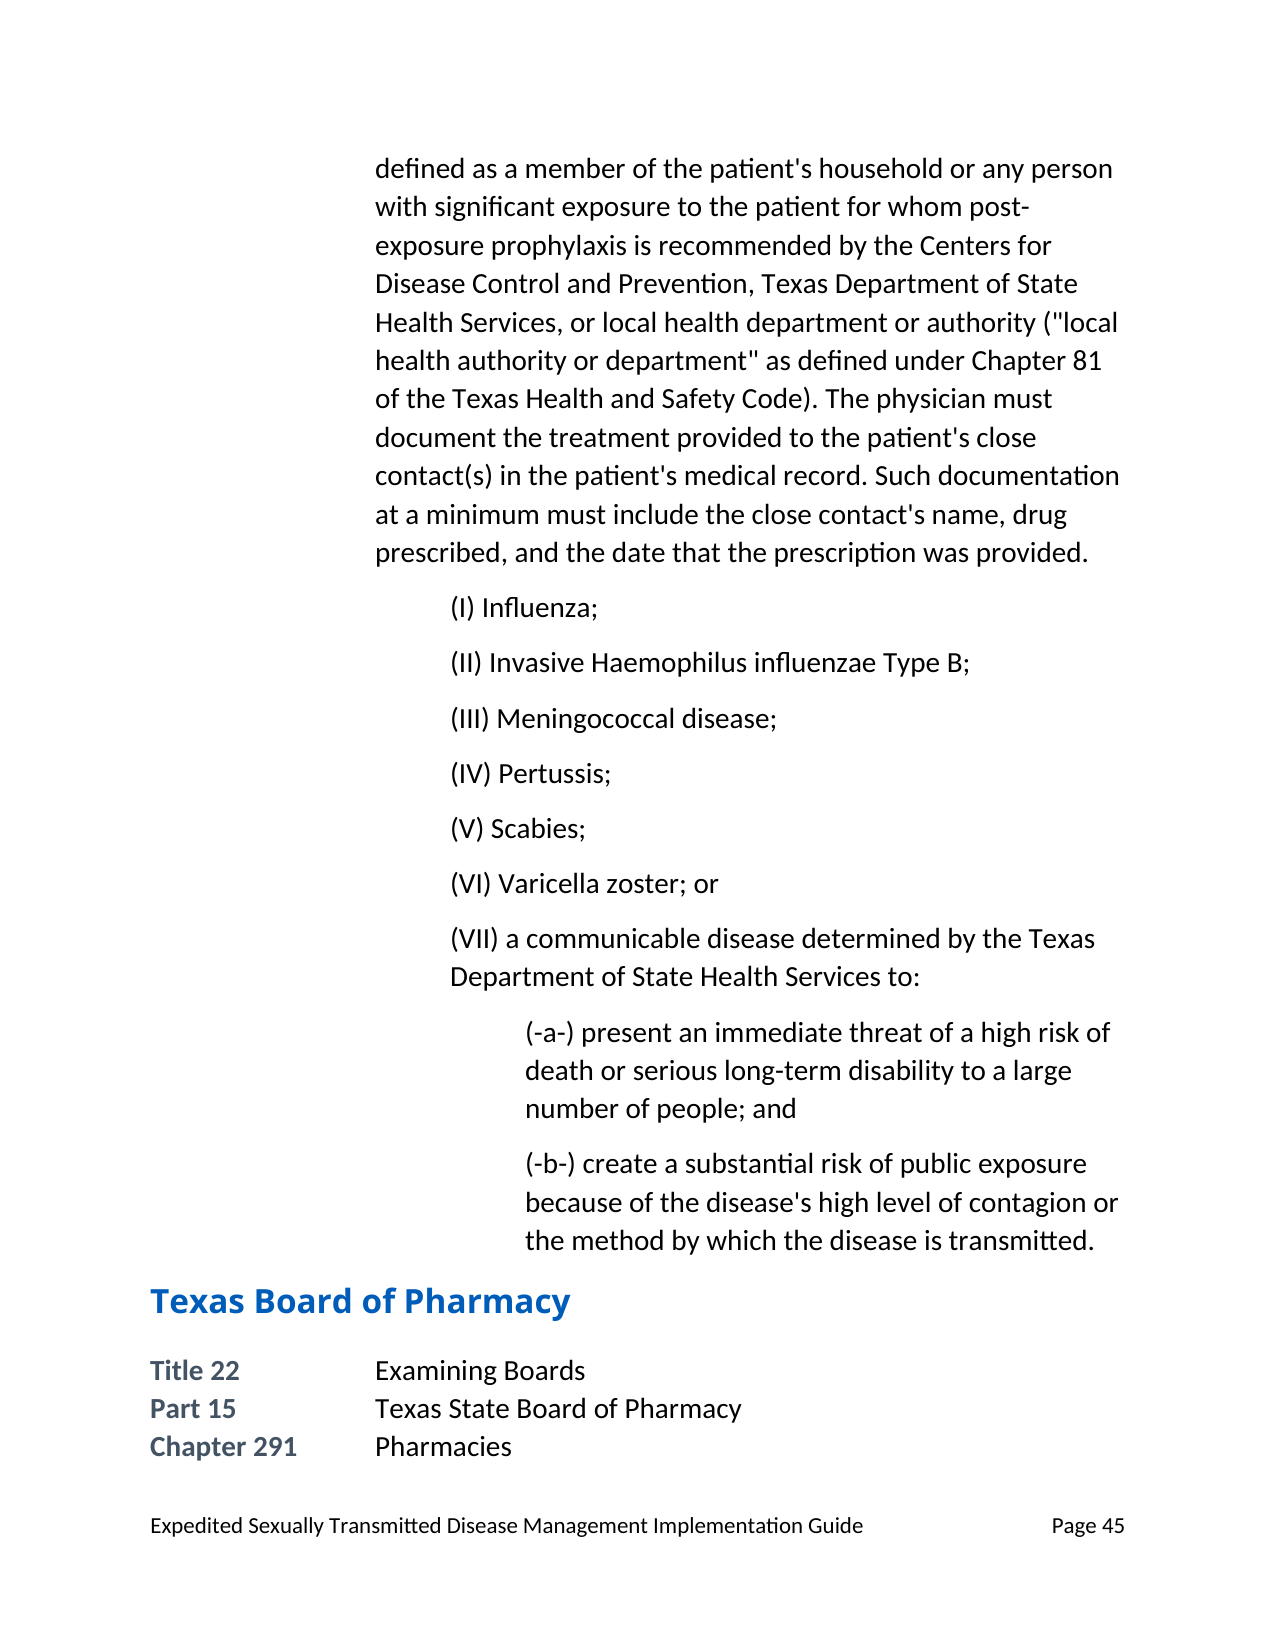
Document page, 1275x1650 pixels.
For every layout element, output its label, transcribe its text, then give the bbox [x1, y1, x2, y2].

text (I) Influenza; [450, 589, 1125, 625]
text (-a-) present an immediate threat of a high risk of death or serious long-term disability to a large number of people; and [525, 1014, 1125, 1126]
text (V) Scabies; [450, 810, 1125, 846]
text (IV) Pertussis; [450, 755, 1125, 790]
subtitle Texas Board of Pharmacy [150, 1278, 1125, 1323]
text Chapter 291 Pharmacies [150, 1428, 1125, 1464]
text Title 22 Examining Boards [150, 1352, 1125, 1387]
text (II) Invasive Haemophilus influenzae Type B; [450, 644, 1125, 680]
text (VI) Varicella zoster; or [450, 865, 1125, 901]
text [375, 150, 1125, 570]
text Part 15 Texas State Board of Pharmacy [150, 1390, 1125, 1426]
text (III) Meningococcal disease; [450, 700, 1125, 735]
text (VII) a communicable disease determined by the Texas Department of State Health Services to: [450, 920, 1125, 994]
text (-b-) create a substantial risk of public exposure because of the disease's high level of contagion or the method by which the disease is transmitted. [525, 1146, 1125, 1258]
